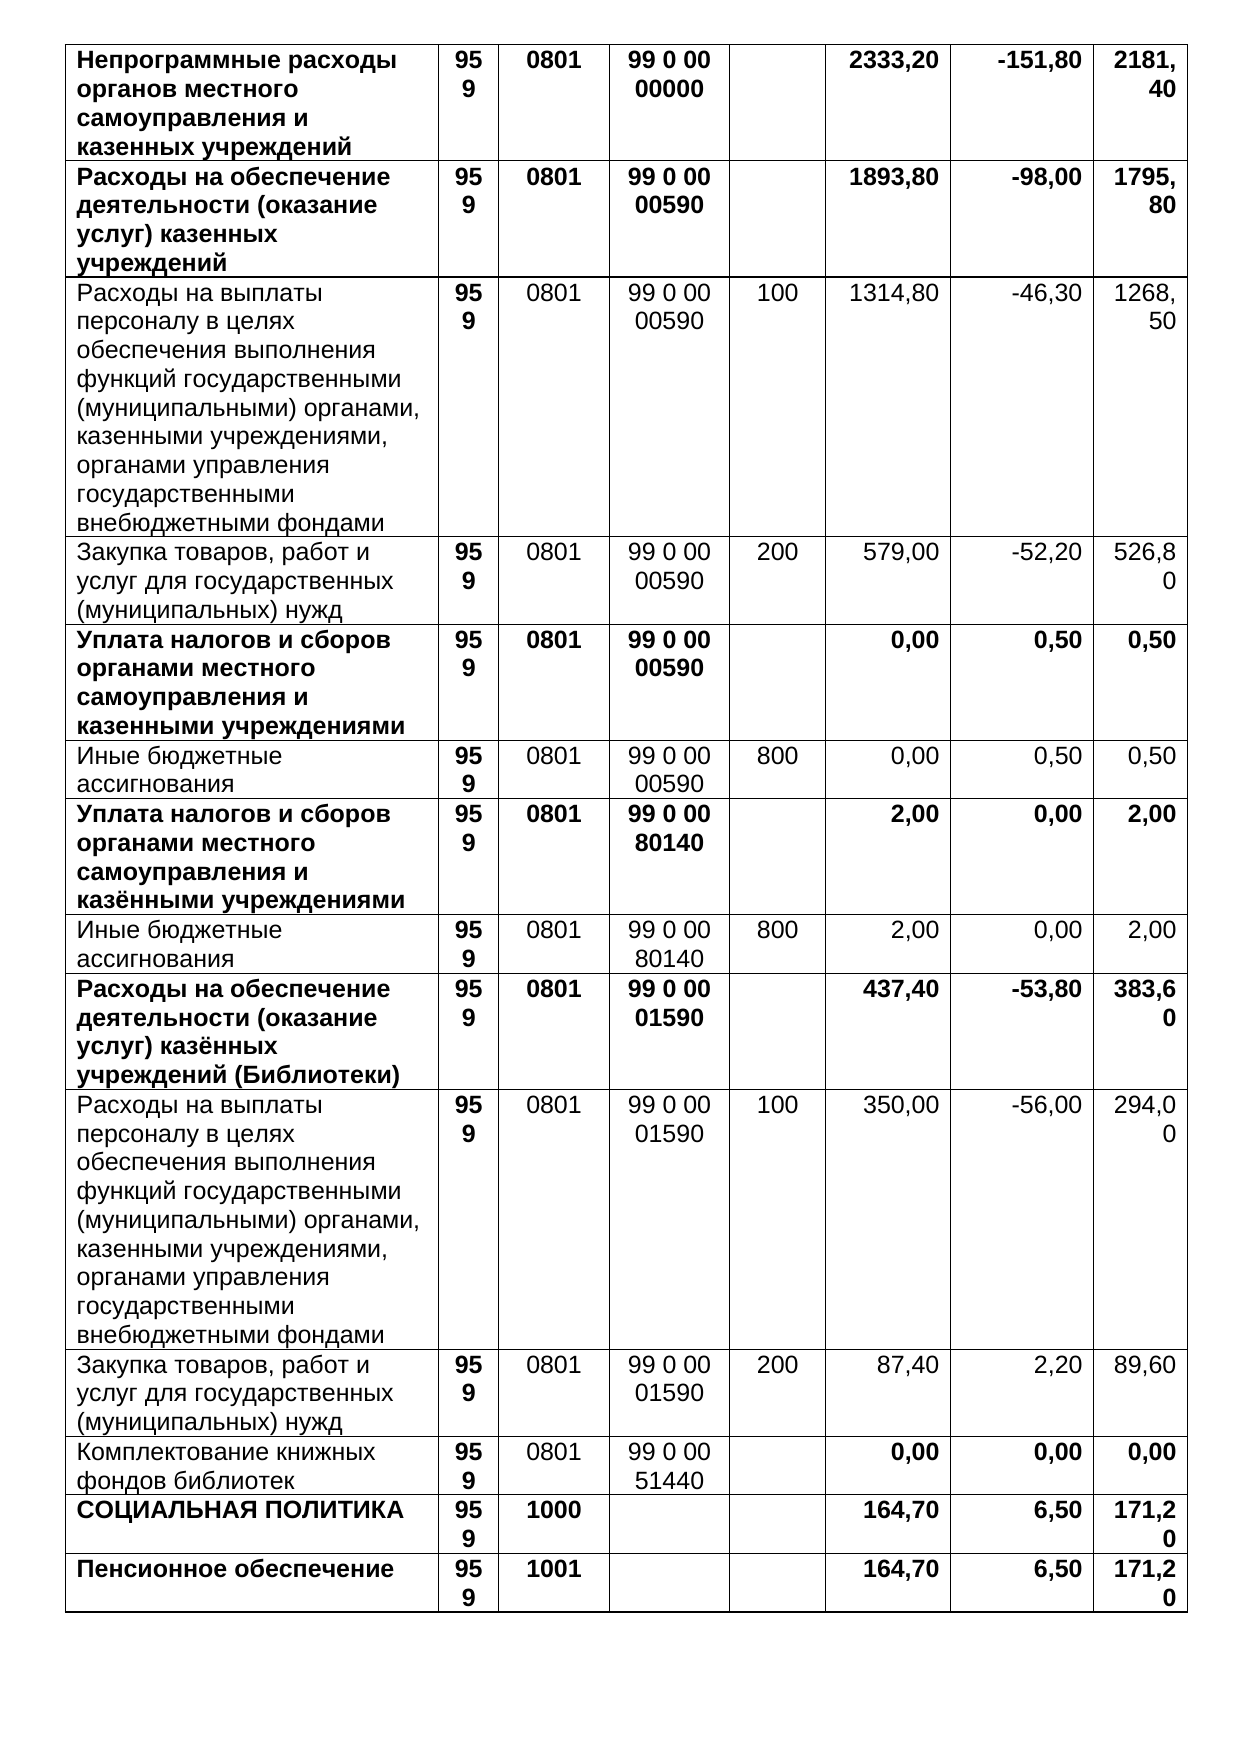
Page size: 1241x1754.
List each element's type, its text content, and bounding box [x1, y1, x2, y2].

table_cell 0801 [499, 741, 609, 798]
table_cell 99 0 00 01590 [610, 1350, 729, 1436]
table_cell 0801 [499, 1090, 609, 1348]
table_cell 99 0 00 00590 [610, 161, 729, 276]
table_cell 579,00 [826, 537, 950, 623]
table_cell 6,50 [951, 1554, 1093, 1611]
table_cell 959 [439, 1350, 498, 1436]
table_cell 2,00 [826, 799, 950, 914]
table_cell 1314,80 [826, 278, 950, 536]
table_cell 0801 [499, 915, 609, 973]
table_cell 0,50 [951, 741, 1093, 798]
table_cell 959 [439, 278, 498, 536]
table_cell 959 [439, 161, 498, 276]
table_cell 2333,20 [826, 45, 950, 160]
table_cell 1001 [499, 1554, 609, 1611]
table_cell -98,00 [951, 161, 1093, 276]
table_cell 0801 [499, 278, 609, 536]
table_cell 0801 [499, 537, 609, 623]
table_cell [730, 1495, 825, 1553]
table_cell 0801 [499, 1350, 609, 1436]
table_cell 959 [439, 45, 498, 160]
table_cell 1795,80 [1094, 161, 1187, 276]
table_cell 959 [439, 974, 498, 1089]
table_cell Комплектование книжных фондов библиотек [66, 1437, 438, 1494]
table_cell 0,00 [826, 741, 950, 798]
table_cell 99 0 00 01590 [610, 1090, 729, 1348]
table_cell Иные бюджетные ассигнования [66, 915, 438, 973]
table_cell 99 0 00 00590 [610, 278, 729, 536]
table_cell 99 0 00 51440 [610, 1437, 729, 1494]
table_cell Иные бюджетные ассигнования [66, 741, 438, 798]
table_cell 959 [439, 1090, 498, 1348]
table_cell 1893,80 [826, 161, 950, 276]
table_cell 2,20 [951, 1350, 1093, 1436]
table_cell 0801 [499, 974, 609, 1089]
table_cell [730, 1437, 825, 1494]
table_cell 350,00 [826, 1090, 950, 1348]
table_cell 437,40 [826, 974, 950, 1089]
table_cell [610, 1554, 729, 1611]
table_cell Закупка товаров, работ и услуг для государственных (муниципальных) нужд [66, 537, 438, 623]
table_cell 526,80 [1094, 537, 1187, 623]
table_cell 99 0 00 80140 [610, 799, 729, 914]
table_cell [610, 1495, 729, 1553]
table_cell Закупка товаров, работ и услуг для государственных (муниципальных) нужд [66, 1350, 438, 1436]
table_cell [730, 1554, 825, 1611]
table_cell 0,50 [1094, 625, 1187, 739]
table_cell 2181,40 [1094, 45, 1187, 160]
table_cell 959 [439, 1554, 498, 1611]
table_cell 100 [730, 1090, 825, 1348]
table_cell [730, 45, 825, 160]
table_cell 164,70 [826, 1554, 950, 1611]
table_cell 99 0 00 01590 [610, 974, 729, 1089]
table_cell [730, 625, 825, 739]
table_cell Уплата налогов и сборов органами местного самоуправления и казёнными учреждениями [66, 799, 438, 914]
table_cell 171,20 [1094, 1495, 1187, 1553]
table_cell 99 0 00 00000 [610, 45, 729, 160]
table_cell 99 0 00 00590 [610, 741, 729, 798]
table_cell 6,50 [951, 1495, 1093, 1553]
table_cell 0,50 [1094, 741, 1187, 798]
table_cell 0,00 [826, 1437, 950, 1494]
table_cell 383,60 [1094, 974, 1187, 1089]
table_cell 200 [730, 1350, 825, 1436]
table_cell 800 [730, 741, 825, 798]
table_cell 959 [439, 537, 498, 623]
table_cell [730, 799, 825, 914]
table_cell 0,50 [951, 625, 1093, 739]
table_cell 87,40 [826, 1350, 950, 1436]
table_cell 0,00 [826, 625, 950, 739]
table_cell -46,30 [951, 278, 1093, 536]
table_cell Расходы на обеспечение деятельности (оказание услуг) казенных учреждений [66, 161, 438, 276]
table_cell 0,00 [951, 915, 1093, 973]
table_cell -52,20 [951, 537, 1093, 623]
table_cell 959 [439, 741, 498, 798]
table_cell 294,00 [1094, 1090, 1187, 1348]
table_cell 0801 [499, 161, 609, 276]
table_cell 99 0 00 80140 [610, 915, 729, 973]
table_cell 0801 [499, 625, 609, 739]
table_cell -56,00 [951, 1090, 1093, 1348]
table_cell 959 [439, 915, 498, 973]
table_cell [730, 974, 825, 1089]
table_cell 0,00 [951, 799, 1093, 914]
table_cell 171,20 [1094, 1554, 1187, 1611]
table_cell -53,80 [951, 974, 1093, 1089]
table_cell 99 0 00 00590 [610, 625, 729, 739]
table_cell 2,00 [1094, 799, 1187, 914]
table_cell Пенсионное обеспечение [66, 1554, 438, 1611]
table_cell 164,70 [826, 1495, 950, 1553]
table_cell 0,00 [951, 1437, 1093, 1494]
table_cell 1268,50 [1094, 278, 1187, 536]
table_cell Расходы на выплаты персоналу в целях обеспечения выполнения функций государственными (муниципальными) органами, казенными учреждениями, органами управления государственными внебюджетными фондами [66, 278, 438, 536]
table_cell Расходы на выплаты персоналу в целях обеспечения выполнения функций государственными (муниципальными) органами, казенными учреждениями, органами управления государственными внебюджетными фондами [66, 1090, 438, 1348]
table_cell 0801 [499, 1437, 609, 1494]
table_cell 89,60 [1094, 1350, 1187, 1436]
table_cell Непрограммные расходы органов местного самоуправления и казенных учреждений [66, 45, 438, 160]
table_cell 2,00 [826, 915, 950, 973]
table_cell 959 [439, 799, 498, 914]
table_cell 800 [730, 915, 825, 973]
table_cell -151,80 [951, 45, 1093, 160]
table_cell Уплата налогов и сборов органами местного самоуправления и казенными учреждениями [66, 625, 438, 739]
table_cell [730, 161, 825, 276]
table_cell Расходы на обеспечение деятельности (оказание услуг) казённых учреждений (Библиотеки) [66, 974, 438, 1089]
table_cell 0801 [499, 799, 609, 914]
table_cell 959 [439, 1437, 498, 1494]
table_cell 99 0 00 00590 [610, 537, 729, 623]
table_cell 959 [439, 625, 498, 739]
table_cell 200 [730, 537, 825, 623]
table_cell 0801 [499, 45, 609, 160]
table_cell 0,00 [1094, 1437, 1187, 1494]
table_cell СОЦИАЛЬНАЯ ПОЛИТИКА [66, 1495, 438, 1553]
table_cell 2,00 [1094, 915, 1187, 973]
table_cell 1000 [499, 1495, 609, 1553]
table_cell 100 [730, 278, 825, 536]
table_cell 959 [439, 1495, 498, 1553]
